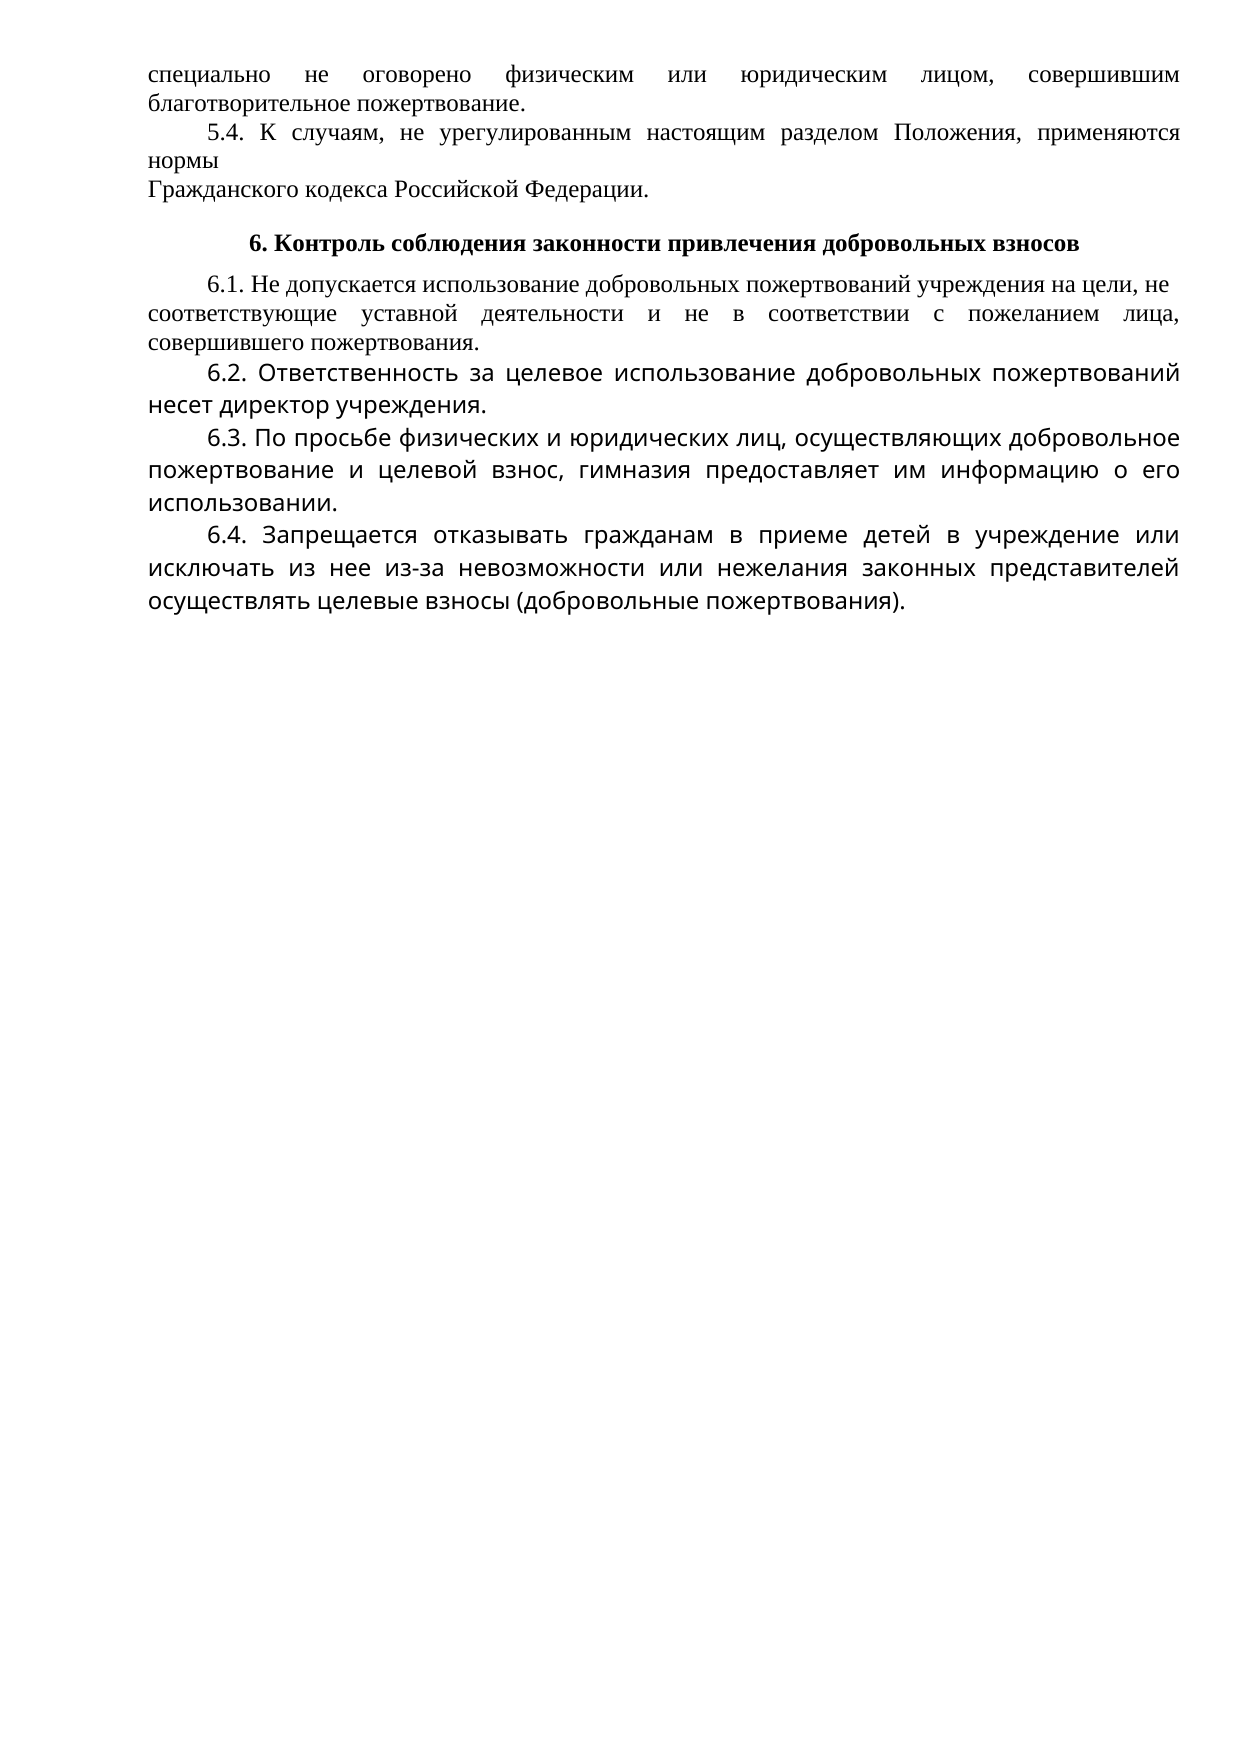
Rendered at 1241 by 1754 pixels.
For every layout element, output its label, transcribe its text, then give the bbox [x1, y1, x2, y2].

text соответствующие уставной деятельности и не в соответствии с пожеланием лица, совершившего пожертвования. [148, 298, 1181, 355]
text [148, 59, 1181, 117]
text 6.3. По просьбе физических и юридических лиц, осуществляющих добровольное пожертвование и целевой взнос, гимназия предоставляет им информацию о его использовании. [148, 421, 1181, 518]
text 6. Контроль соблюдения законности привлечения добровольных взносов [148, 228, 1181, 257]
text 5.4. К случаям, не урегулированным настоящим разделом Положения, применяются нормы [148, 117, 1181, 174]
text Гражданского кодекса Российской Федерации. [148, 174, 1181, 203]
text 6.4. Запрещается отказывать гражданам в приеме детей в учреждение или исключать из нее из-за невозможности или нежелания законных представителей осуществлять целевые взносы (добровольные пожертвования). [148, 518, 1181, 616]
text 6.1. Не допускается использование добровольных пожертвований учреждения на цели, не [148, 269, 1181, 298]
text 6.2. Ответственность за целевое использование добровольных пожертвований несет директор учреждения. [148, 355, 1181, 421]
